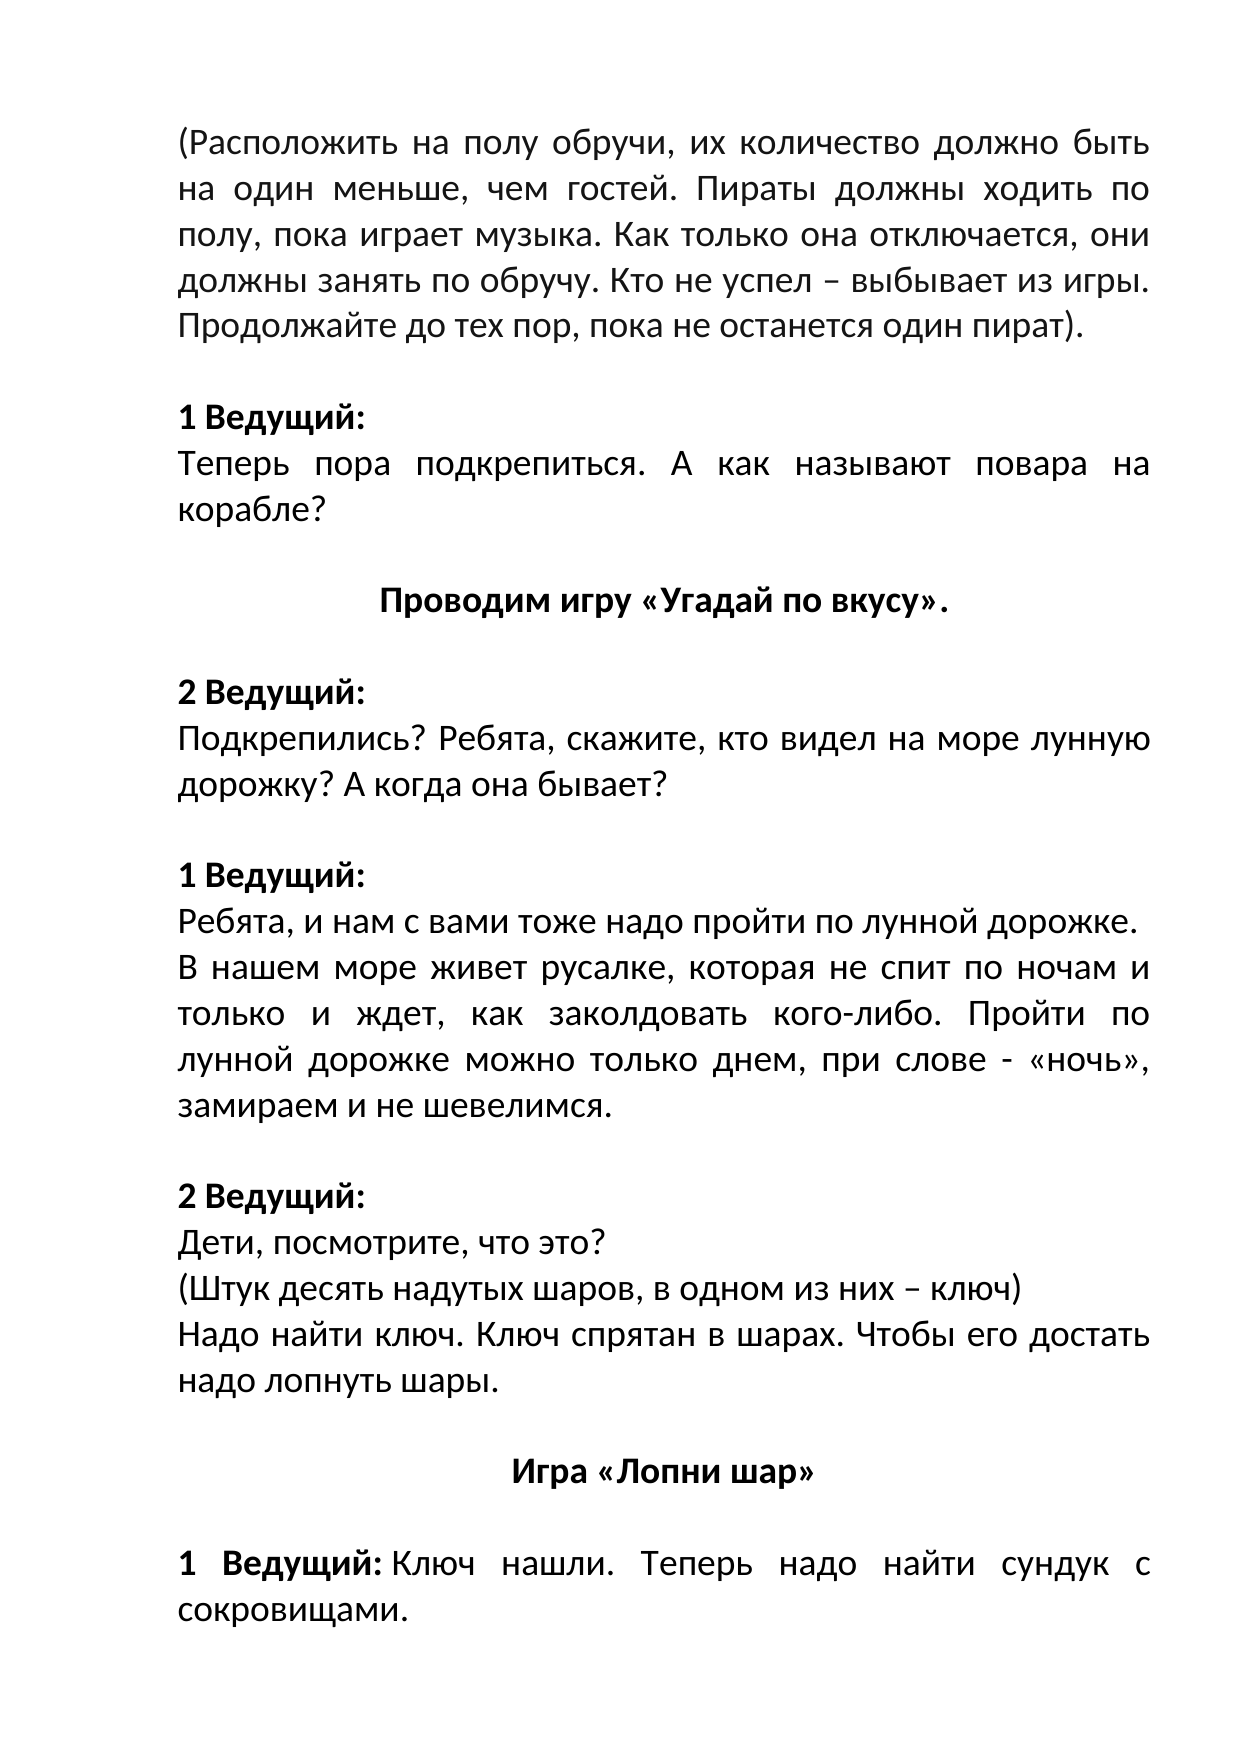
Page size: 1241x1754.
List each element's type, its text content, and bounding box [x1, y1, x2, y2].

text Подкрепились? Ребята, скажите, кто видел на море лунную дорожку? А когда она бывает? [177, 714, 1152, 806]
text 1 Ведущий: [177, 851, 1152, 897]
text Надо найти ключ. Ключ спрятан в шарах. Чтобы его достать надо лопнуть шары. [177, 1310, 1152, 1401]
text 1 Ведущий: [177, 393, 1152, 439]
text (Расположить на полу обручи, их количество должно быть на один меньше, чем гостей. Пираты должны ходить по полу, пока играет музыка. Как только она отключается, они должны занять по обручу. Кто не успел – выбывает из игры. Продолжайте до тех пор, пока не останется один пират). [177, 118, 1152, 347]
text 2 Ведущий: [177, 1172, 1152, 1218]
text 1 Ведущий: Ключ нашли. Теперь надо найти сундук с сокровищами. [177, 1539, 1152, 1631]
text 2 Ведущий: [177, 668, 1152, 714]
text Теперь пора подкрепиться. А как называют повара на корабле? [177, 439, 1152, 531]
text В нашем море живет русалке, которая не спит по ночам и только и ждет, как заколдовать кого-либо. Пройти по лунной дорожке можно только днем, при слове - «ночь», замираем и не шевелимся. [177, 943, 1152, 1126]
text Ребята, и нам с вами тоже надо пройти по лунной дорожке. [177, 897, 1152, 943]
text Проводим игру «Угадай по вкусу». [177, 576, 1152, 622]
text (Штук десять надутых шаров, в одном из них – ключ) [177, 1264, 1152, 1310]
text Игра «Лопни шар» [177, 1447, 1152, 1493]
text Дети, посмотрите, что это? [177, 1218, 1152, 1264]
